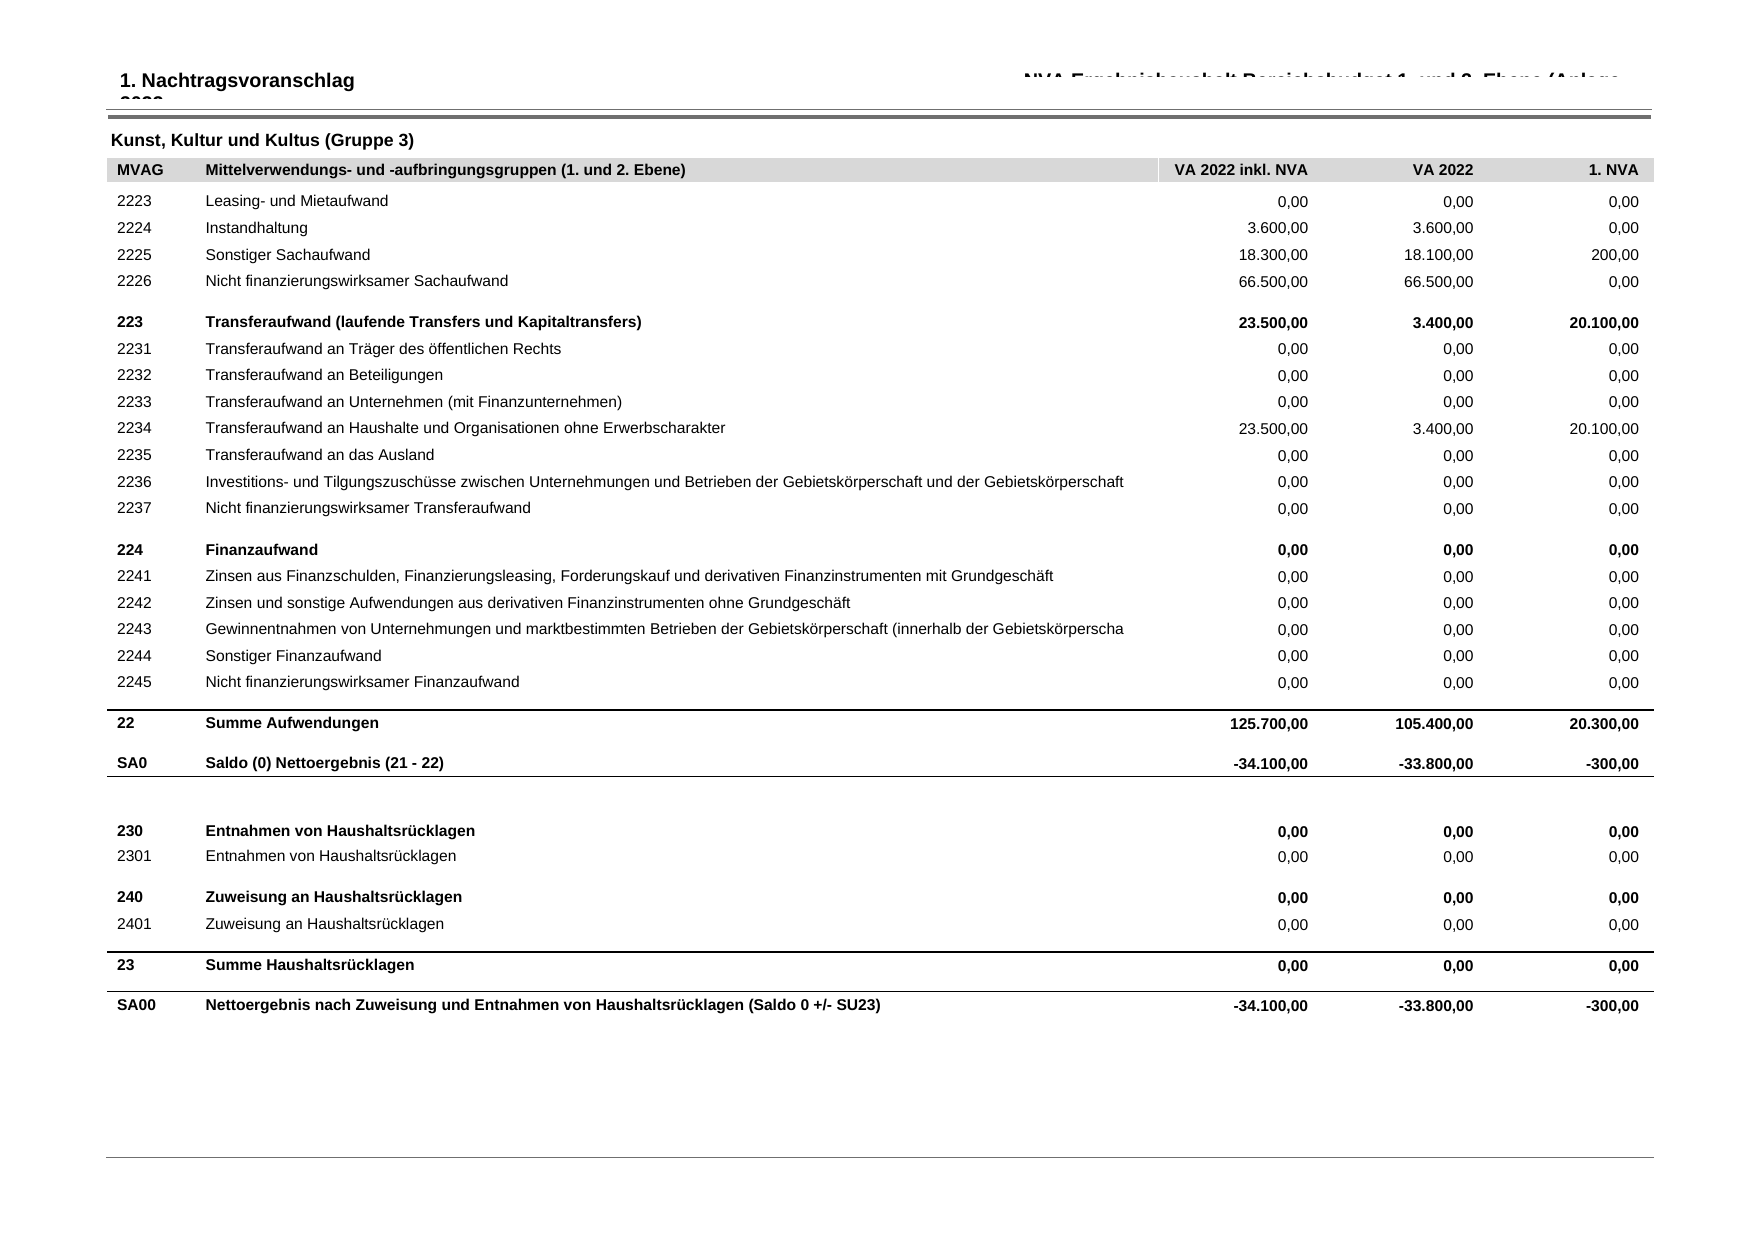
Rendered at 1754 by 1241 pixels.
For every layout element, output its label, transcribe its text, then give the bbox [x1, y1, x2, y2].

table_cell 0,00 [1351, 495, 1520, 529]
table_cell 0,00 [1351, 590, 1520, 616]
table_cell 0,00 [1159, 442, 1351, 468]
table_cell 2223 [107, 182, 185, 215]
table_cell 0,00 [1159, 336, 1351, 362]
table_header 1. NVA [1520, 158, 1654, 182]
table_cell 0,00 [1351, 616, 1520, 643]
table_cell 20.100,00 [1520, 302, 1654, 336]
table_cell 230 [107, 777, 185, 843]
table_cell Zuweisung an Haushaltsrücklagen [185, 911, 1158, 951]
table_cell Sonstiger Finanzaufwand [185, 643, 1158, 669]
table_cell 0,00 [1520, 215, 1654, 241]
table_cell 3.600,00 [1351, 215, 1520, 241]
table_cell 0,00 [1520, 616, 1654, 643]
table_cell 0,00 [1159, 362, 1351, 389]
table_cell Finanzaufwand [185, 529, 1158, 563]
table_cell 0,00 [1351, 563, 1520, 589]
table_cell 0,00 [1520, 590, 1654, 616]
table_cell 0,00 [1351, 669, 1520, 709]
table_cell -300,00 [1520, 743, 1654, 776]
table_cell Transferaufwand an Unternehmen (mit Finanzunternehmen) [185, 389, 1158, 415]
table_cell -33.800,00 [1351, 992, 1520, 1018]
table_cell 0,00 [1159, 389, 1351, 415]
table_cell Leasing- und Mietaufwand [185, 182, 1158, 215]
table_cell 105.400,00 [1351, 711, 1520, 743]
table_cell 125.700,00 [1159, 711, 1351, 743]
table_cell 0,00 [1520, 336, 1654, 362]
table_cell 0,00 [1159, 777, 1351, 843]
table_cell 2234 [107, 415, 185, 442]
table_cell 2301 [107, 843, 185, 877]
table_cell 20.100,00 [1520, 415, 1654, 442]
table_cell 0,00 [1351, 182, 1520, 215]
table_cell 23.500,00 [1159, 415, 1351, 442]
table_cell 2243 [107, 616, 185, 643]
table_cell Sonstiger Sachaufwand [185, 241, 1158, 268]
table_cell Nicht finanzierungswirksamer Sachaufwand [185, 268, 1158, 302]
table_cell 2235 [107, 442, 185, 468]
table_cell 2224 [107, 215, 185, 241]
table_cell 0,00 [1520, 911, 1654, 951]
table_cell 2241 [107, 563, 185, 589]
table_cell Transferaufwand an Träger des öffentlichen Rechts [185, 336, 1158, 362]
table_cell 0,00 [1159, 643, 1351, 669]
table_cell Entnahmen von Haushaltsrücklagen [185, 843, 1158, 877]
table_cell 0,00 [1520, 529, 1654, 563]
table_cell 0,00 [1159, 469, 1351, 495]
table_cell 223 [107, 302, 185, 336]
table_cell -34.100,00 [1159, 743, 1351, 776]
table_cell 0,00 [1520, 563, 1654, 589]
table_cell 0,00 [1159, 495, 1351, 529]
table_cell 0,00 [1351, 643, 1520, 669]
table_cell 66.500,00 [1351, 268, 1520, 302]
table_cell 0,00 [1159, 911, 1351, 951]
table_cell 3.400,00 [1351, 415, 1520, 442]
table_cell 0,00 [1159, 616, 1351, 643]
table_cell 0,00 [1520, 268, 1654, 302]
table_cell 0,00 [1520, 643, 1654, 669]
table_cell 0,00 [1351, 777, 1520, 843]
table_cell 0,00 [1159, 529, 1351, 563]
table_cell 0,00 [1159, 843, 1351, 877]
table_cell 0,00 [1159, 669, 1351, 709]
table_cell 18.300,00 [1159, 241, 1351, 268]
table_cell 0,00 [1351, 877, 1520, 911]
table_cell 0,00 [1159, 953, 1351, 991]
table_cell 0,00 [1351, 336, 1520, 362]
table_cell Investitions- und Tilgungszuschüsse zwischen Unternehmungen und Betrieben der Gebietskörperschaft und der Gebietskörperschaft [185, 469, 1158, 495]
table_cell 20.300,00 [1520, 711, 1654, 743]
table_cell 0,00 [1351, 469, 1520, 495]
table_cell 2244 [107, 643, 185, 669]
table_cell Transferaufwand an Beteiligungen [185, 362, 1158, 389]
table_cell 0,00 [1351, 911, 1520, 951]
table_cell 2237 [107, 495, 185, 529]
table_cell Transferaufwand an das Ausland [185, 442, 1158, 468]
text Kunst, Kultur und Kultus (Gruppe 3) [111, 129, 1716, 150]
table_cell 0,00 [1351, 389, 1520, 415]
table_cell 0,00 [1520, 843, 1654, 877]
table_cell 2401 [107, 911, 185, 951]
table_cell 2245 [107, 669, 185, 709]
table_cell 0,00 [1159, 877, 1351, 911]
table_cell Zinsen und sonstige Aufwendungen aus derivativen Finanzinstrumenten ohne Grundgeschäft [185, 590, 1158, 616]
table_cell Transferaufwand an Haushalte und Organisationen ohne Erwerbscharakter [185, 415, 1158, 442]
table_cell 2225 [107, 241, 185, 268]
table_cell -300,00 [1520, 992, 1654, 1018]
table_cell 0,00 [1520, 442, 1654, 468]
table_cell 66.500,00 [1159, 268, 1351, 302]
table_cell 23 [107, 953, 185, 991]
table_cell 0,00 [1520, 877, 1654, 911]
table_header MVAG [107, 158, 185, 182]
table_cell 18.100,00 [1351, 241, 1520, 268]
table_cell 22 [107, 711, 185, 743]
table_cell 3.600,00 [1159, 215, 1351, 241]
table_cell -34.100,00 [1159, 992, 1351, 1018]
table_cell Gewinnentnahmen von Unternehmungen und marktbestimmten Betrieben der Gebietskörperschaft (innerhalb der Gebietskörperscha [185, 616, 1158, 643]
table_cell 0,00 [1520, 469, 1654, 495]
table_cell Saldo (0) Nettoergebnis (21 - 22) [185, 743, 1158, 776]
table_cell Nicht finanzierungswirksamer Finanzaufwand [185, 669, 1158, 709]
table_cell 0,00 [1520, 389, 1654, 415]
table_cell 2236 [107, 469, 185, 495]
table_cell 0,00 [1351, 529, 1520, 563]
table_cell Nettoergebnis nach Zuweisung und Entnahmen von Haushaltsrücklagen (Saldo 0 +/- SU23) [185, 992, 1158, 1018]
table_cell 23.500,00 [1159, 302, 1351, 336]
table_cell 0,00 [1351, 442, 1520, 468]
table_cell 2233 [107, 389, 185, 415]
table_cell 2232 [107, 362, 185, 389]
table_cell 2231 [107, 336, 185, 362]
table_header Mittelverwendungs- und -aufbringungsgruppen (1. und 2. Ebene) [185, 158, 1158, 182]
table_cell 240 [107, 877, 185, 911]
table_cell Transferaufwand (laufende Transfers und Kapitaltransfers) [185, 302, 1158, 336]
table_cell 3.400,00 [1351, 302, 1520, 336]
table_cell 0,00 [1159, 182, 1351, 215]
table_cell Zinsen aus Finanzschulden, Finanzierungsleasing, Forderungskauf und derivativen Finanzinstrumenten mit Grundgeschäft [185, 563, 1158, 589]
table_cell 0,00 [1159, 563, 1351, 589]
table_cell Zuweisung an Haushaltsrücklagen [185, 877, 1158, 911]
table_cell 0,00 [1520, 777, 1654, 843]
table_cell 0,00 [1520, 669, 1654, 709]
table_cell Summe Aufwendungen [185, 711, 1158, 743]
table_cell 2242 [107, 590, 185, 616]
table_cell Summe Haushaltsrücklagen [185, 953, 1158, 991]
table_cell 0,00 [1520, 182, 1654, 215]
table_cell 0,00 [1159, 590, 1351, 616]
table_cell 0,00 [1520, 362, 1654, 389]
table_cell 224 [107, 529, 185, 563]
table_cell -33.800,00 [1351, 743, 1520, 776]
table_cell 0,00 [1351, 953, 1520, 991]
table_cell SA0 [107, 743, 185, 776]
table_header VA 2022 inkl. NVA [1159, 158, 1351, 182]
table_cell SA00 [107, 992, 185, 1018]
table_cell 2226 [107, 268, 185, 302]
table_cell Instandhaltung [185, 215, 1158, 241]
table_cell 200,00 [1520, 241, 1654, 268]
table_cell 0,00 [1351, 843, 1520, 877]
table_cell 0,00 [1351, 362, 1520, 389]
table_header VA 2022 [1351, 158, 1520, 182]
table_cell 0,00 [1520, 953, 1654, 991]
table_cell Entnahmen von Haushaltsrücklagen [185, 777, 1158, 843]
table_cell Nicht finanzierungswirksamer Transferaufwand [185, 495, 1158, 529]
table_cell 0,00 [1520, 495, 1654, 529]
